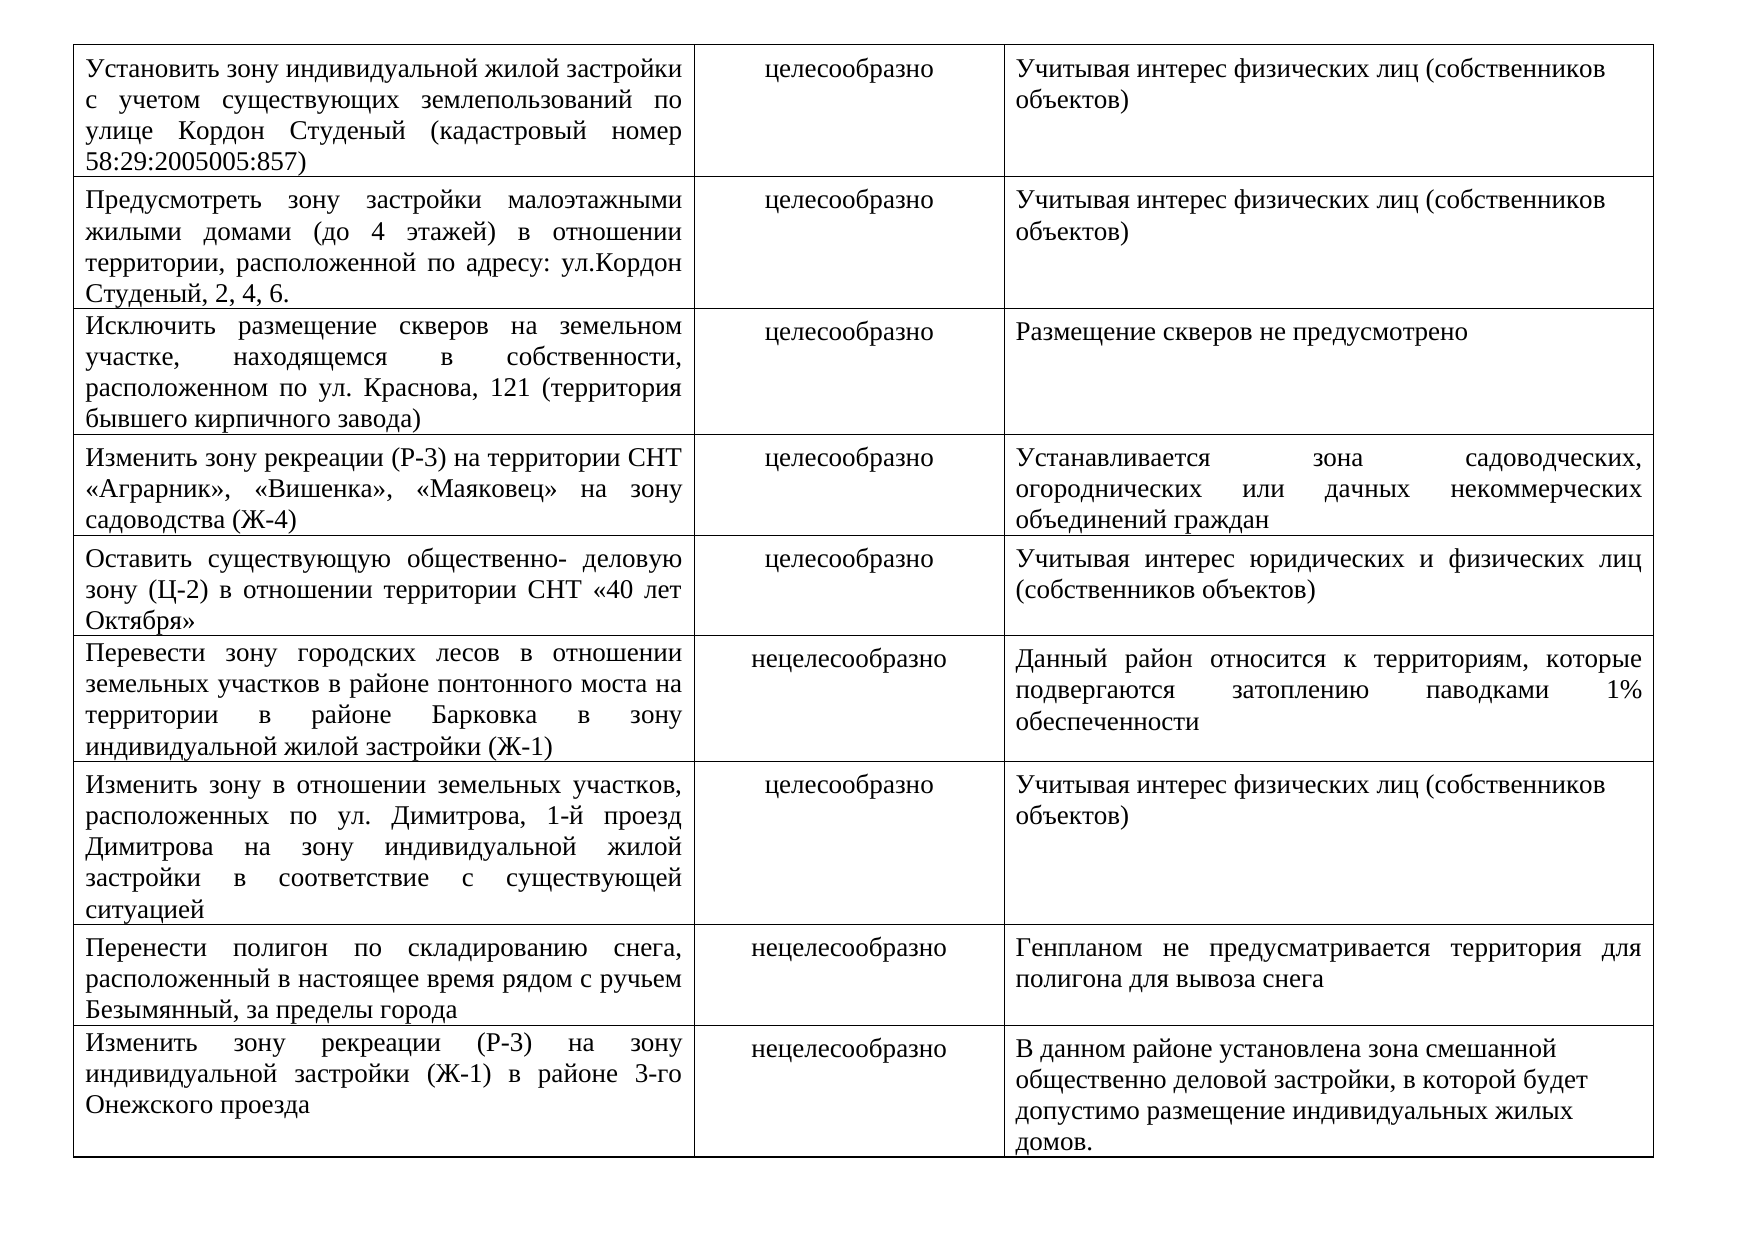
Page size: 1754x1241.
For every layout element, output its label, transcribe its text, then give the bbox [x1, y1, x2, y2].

table_cell Учитывая интерес физических лиц (собственников объектов) [1005, 762, 1653, 924]
table_cell целесообразно [695, 762, 1004, 924]
table_cell Размещение скверов не предусмотрено [1005, 309, 1653, 434]
table_cell целесообразно [695, 435, 1004, 534]
table_cell Перевести зону городских лесов в отношении земельных участков в районе понтонного моста на территории в районе Барковка в зону индивидуальной жилой застройки (Ж-1) [74, 636, 694, 761]
table_cell Изменить зону рекреации (Р-3) на зону индивидуальной застройки (Ж-1) в районе 3-го Онежского проезда [74, 1026, 694, 1156]
table_cell Изменить зону в отношении земельных участков, расположенных по ул. Димитрова, 1-й проезд Димитрова на зону индивидуальной жилой застройки в соответствие с существующей ситуацией [74, 762, 694, 924]
table_cell Генпланом не предусматривается территория для полигона для вывоза снега [1005, 925, 1653, 1024]
table_cell Исключить размещение скверов на земельном участке, находящемся в собственности, расположенном по ул. Краснова, 121 (территория бывшего кирпичного завода) [74, 309, 694, 434]
table_cell В данном районе установлена зона смешанной общественно деловой застройки, в которой будет допустимо размещение индивидуальных жилых домов. [1005, 1026, 1653, 1156]
table_cell целесообразно [695, 309, 1004, 434]
table_cell Предусмотреть зону застройки малоэтажными жилыми домами (до 4 этажей) в отношении территории, расположенной по адресу: ул.Кордон Студеный, 2, 4, 6. [74, 177, 694, 308]
table_cell Данный район относится к территориям, которые подвергаются затоплению паводками 1% обеспеченности [1005, 636, 1653, 761]
table_cell Изменить зону рекреации (Р-3) на территории СНТ «Аграрник», «Вишенка», «Маяковец» на зону садоводства (Ж-4) [74, 435, 694, 534]
table_cell Оставить существующую общественно- деловую зону (Ц-2) в отношении территории СНТ «40 лет Октября» [74, 536, 694, 635]
table_cell Устанавливается зона садоводческих, огороднических или дачных некоммерческих объединений граждан [1005, 435, 1653, 534]
table_cell Учитывая интерес физических лиц (собственников объектов) [1005, 45, 1653, 176]
table_cell Перенести полигон по складированию снега, расположенный в настоящее время рядом с ручьем Безымянный, за пределы города [74, 925, 694, 1024]
table_cell целесообразно [695, 177, 1004, 308]
table_cell целесообразно [695, 45, 1004, 176]
table_cell Установить зону индивидуальной жилой застройки с учетом существующих землепользований по улице Кордон Студеный (кадастровый номер 58:29:2005005:857) [74, 45, 694, 176]
table_cell Учитывая интерес юридических и физических лиц (собственников объектов) [1005, 536, 1653, 635]
table_cell целесообразно [695, 536, 1004, 635]
table_cell нецелесообразно [695, 925, 1004, 1024]
table_cell нецелесообразно [695, 636, 1004, 761]
table_cell нецелесообразно [695, 1026, 1004, 1156]
table_cell Учитывая интерес физических лиц (собственников объектов) [1005, 177, 1653, 308]
